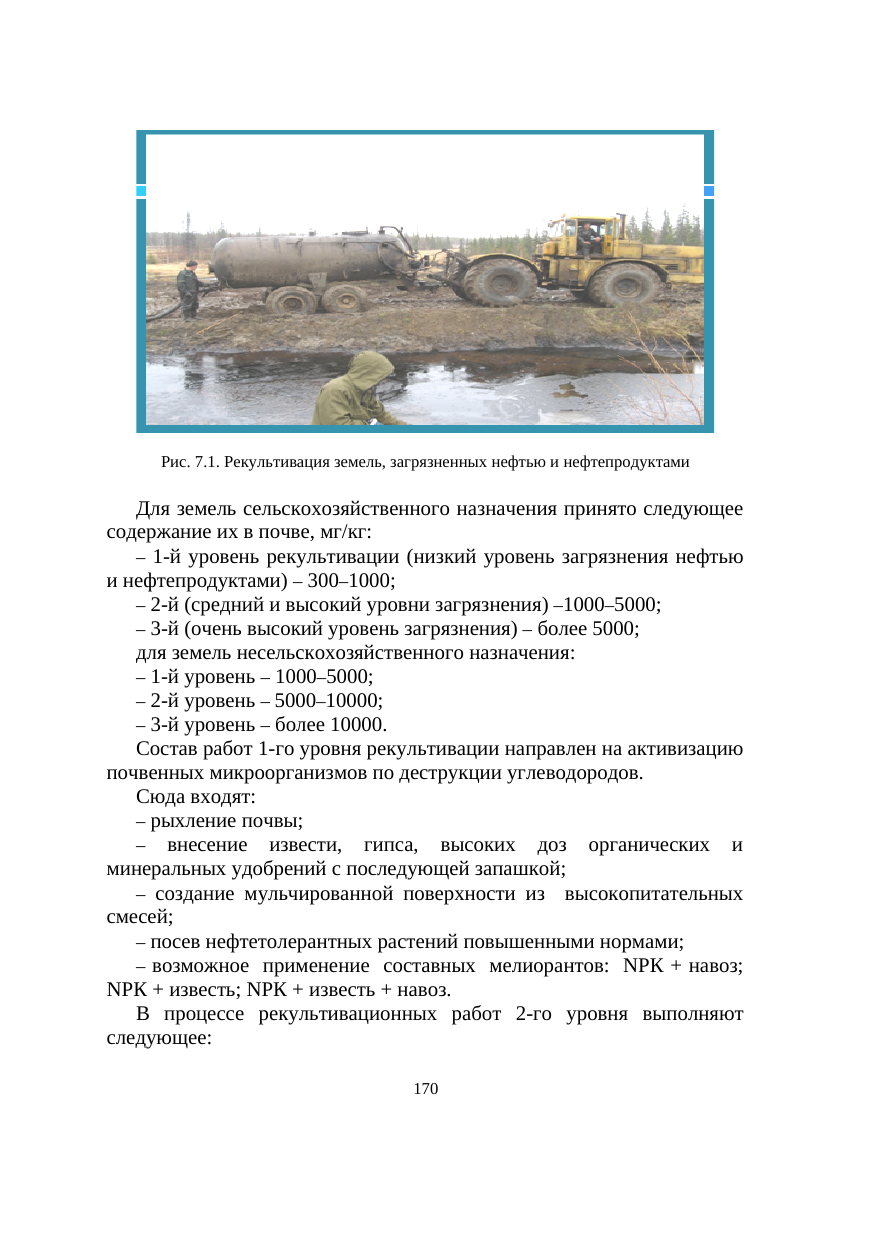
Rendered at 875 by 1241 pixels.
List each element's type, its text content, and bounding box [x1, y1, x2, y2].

text В процессе рекультивационных работ 2-го уровня выполняют следующее: [106, 1001, 744, 1049]
text – 3-й (очень высокий уровень загрязнения) – более 5000; [106, 616, 744, 640]
text – 2-й (средний и высокий уровни загрязнения) –1000–5000; [106, 592, 744, 616]
text – посев нефтетолерантных растений повышенными нормами; [106, 928, 744, 953]
text – 2-й уровень – 5000–10000; [106, 688, 744, 712]
text – 3-й уровень – более 10000. [106, 712, 744, 736]
text – создание мульчированной поверхности из высокопитательных смесей; [106, 880, 744, 928]
text для земель несельскохозяйственного назначения: [106, 640, 744, 664]
text – возможное применение составных мелиорантов: NРК + навоз; NРК + известь; NРК + известь + навоз. [106, 953, 744, 1001]
text – внесение извести, гипса, высоких доз органических и минеральных удобрений с последующей запашкой; [106, 832, 744, 880]
text Состав работ 1-го уровня рекультивации направлен на активизацию почвенных микроорганизмов по деструкции углеводородов. [106, 736, 744, 784]
text – 1-й уровень – 1000–5000; [106, 664, 744, 688]
text Для земель сельскохозяйственного назначения принято следующее содержание их в почве, мг/кг: [106, 495, 744, 543]
text Рис. 7.1. Рекультивация земель, загрязненных нефтью и нефтепродуктами [106, 452, 744, 471]
text – 1-й уровень рекультивации (низкий уровень загрязнения нефтью и нефтепродуктами) – 300–1000; [106, 543, 744, 592]
text – рыхление почвы; [106, 808, 744, 832]
text Сюда входят: [106, 784, 744, 808]
